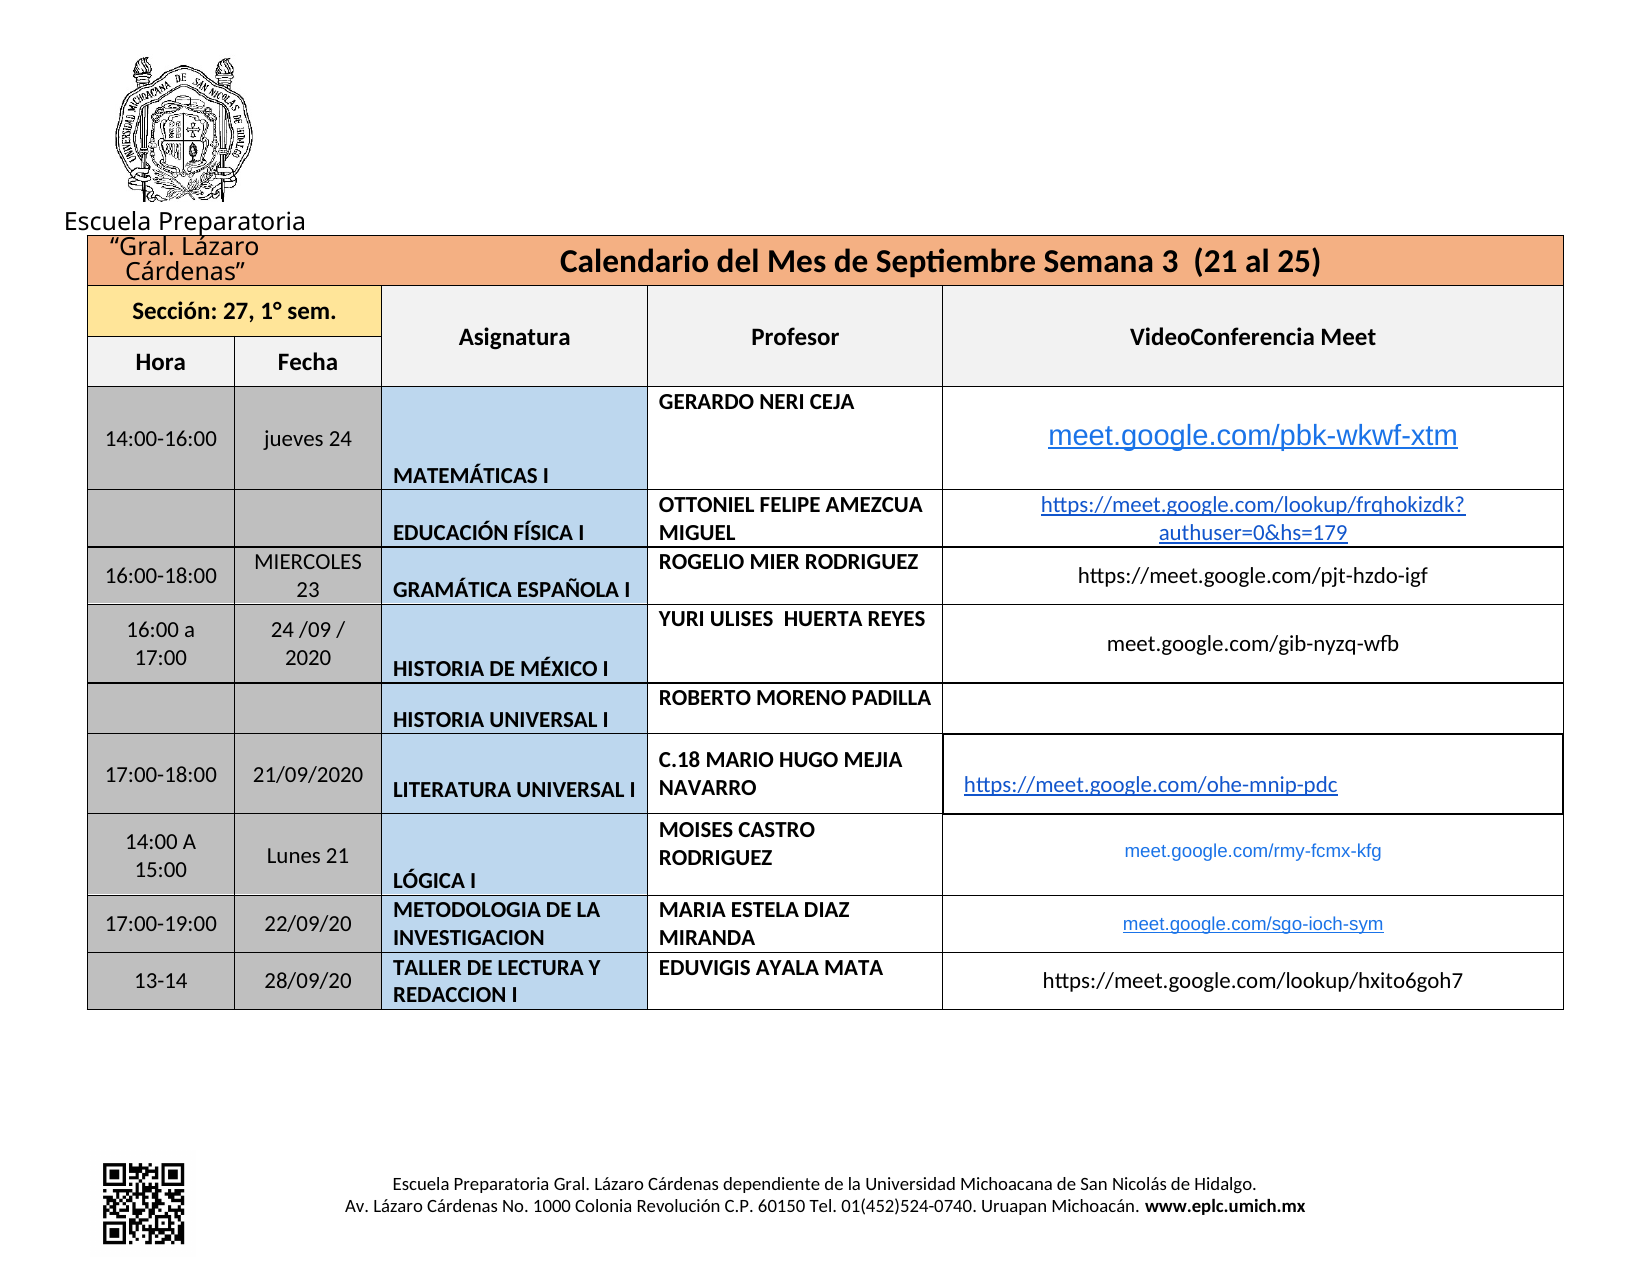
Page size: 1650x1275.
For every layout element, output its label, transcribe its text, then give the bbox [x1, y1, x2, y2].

table_cell Fecha [235, 337, 381, 386]
table_cell https://meet.google.com/lookup/frqhokizdk?authuser=0&hs=179 [943, 490, 1563, 546]
table_cell Hora [88, 337, 234, 386]
table_cell [943, 684, 1563, 733]
table_cell 17:00-18:00 [88, 734, 234, 813]
table_cell meet.google.com/sgo-ioch-sym [943, 896, 1563, 952]
table_cell 13-14 [88, 953, 234, 1009]
table_cell OTTONIEL FELIPE AMEZCUA MIGUEL [648, 490, 942, 546]
table_cell 21/09/2020 [235, 734, 381, 813]
table_cell https://meet.google.com/lookup/hxito6goh7 [943, 953, 1563, 1009]
table_cell 17:00-19:00 [88, 896, 234, 952]
table_cell 24 /09 / 2020 [235, 605, 381, 682]
table_cell Asignatura [382, 286, 647, 386]
table_cell ROBERTO MORENO PADILLA [648, 684, 942, 733]
table_cell HISTORIA UNIVERSAL I [382, 684, 647, 733]
picture [90, 1150, 197, 1257]
table_cell METODOLOGIA DE LA INVESTIGACION [382, 896, 647, 952]
table_cell [235, 684, 381, 733]
table_cell YURI ULISES HUERTA REYES [648, 605, 942, 682]
table_cell MATEMÁTICAS I [382, 387, 647, 489]
table_cell 16:00 a 17:00 [88, 605, 234, 682]
table_cell EDUVIGIS AYALA MATA [648, 953, 942, 1009]
table_cell meet.google.com/pbk-wkwf-xtm [943, 387, 1563, 489]
table_cell ROGELIO MIER RODRIGUEZ [648, 548, 942, 603]
table_cell 28/09/20 [235, 953, 381, 1009]
table_cell C.18 MARIO HUGO MEJIA NAVARRO [648, 734, 942, 813]
table_cell GRAMÁTICA ESPAÑOLA I [382, 548, 647, 603]
table_cell EDUCACIÓN FÍSICA I [382, 490, 647, 546]
table_cell 22/09/20 [235, 896, 381, 952]
table_cell meet.google.com/gib-nyzq-wfb [943, 605, 1563, 682]
table_cell [235, 490, 381, 546]
table_cell GERARDO NERI CEJA [648, 387, 942, 489]
table_header Calendario del Mes de Septiembre Semana 3 (21 al 25) [88, 236, 1563, 285]
table_cell https://meet.google.com/ohe-mnip-pdc [944, 735, 1562, 813]
table_cell 16:00-18:00 [88, 548, 234, 603]
table_cell TALLER DE LECTURA Y REDACCION I [382, 953, 647, 1009]
table_cell https://meet.google.com/pjt-hzdo-igf [943, 548, 1563, 603]
table_cell 14:00 A 15:00 [88, 814, 234, 894]
table_cell MIERCOLES 23 [235, 548, 381, 603]
table_cell [88, 684, 234, 733]
table_cell LÓGICA I [382, 814, 647, 894]
table_cell MOISES CASTRO RODRIGUEZ [648, 814, 942, 894]
table_cell 14:00-16:00 [88, 387, 234, 489]
table_cell Sección: 27, 1° sem. [88, 286, 381, 336]
table_cell meet.google.com/rmy-fcmx-kfg [943, 815, 1563, 894]
picture [109, 54, 257, 202]
table_cell Profesor [648, 286, 942, 386]
table_cell jueves 24 [235, 387, 381, 489]
table_cell VideoConferencia Meet [943, 286, 1563, 386]
table_cell HISTORIA DE MÉXICO I [382, 605, 647, 682]
table_cell MARIA ESTELA DIAZ MIRANDA [648, 896, 942, 952]
table_cell Lunes 21 [235, 814, 381, 894]
table_cell [88, 490, 234, 546]
table_cell LITERATURA UNIVERSAL I [382, 734, 647, 813]
